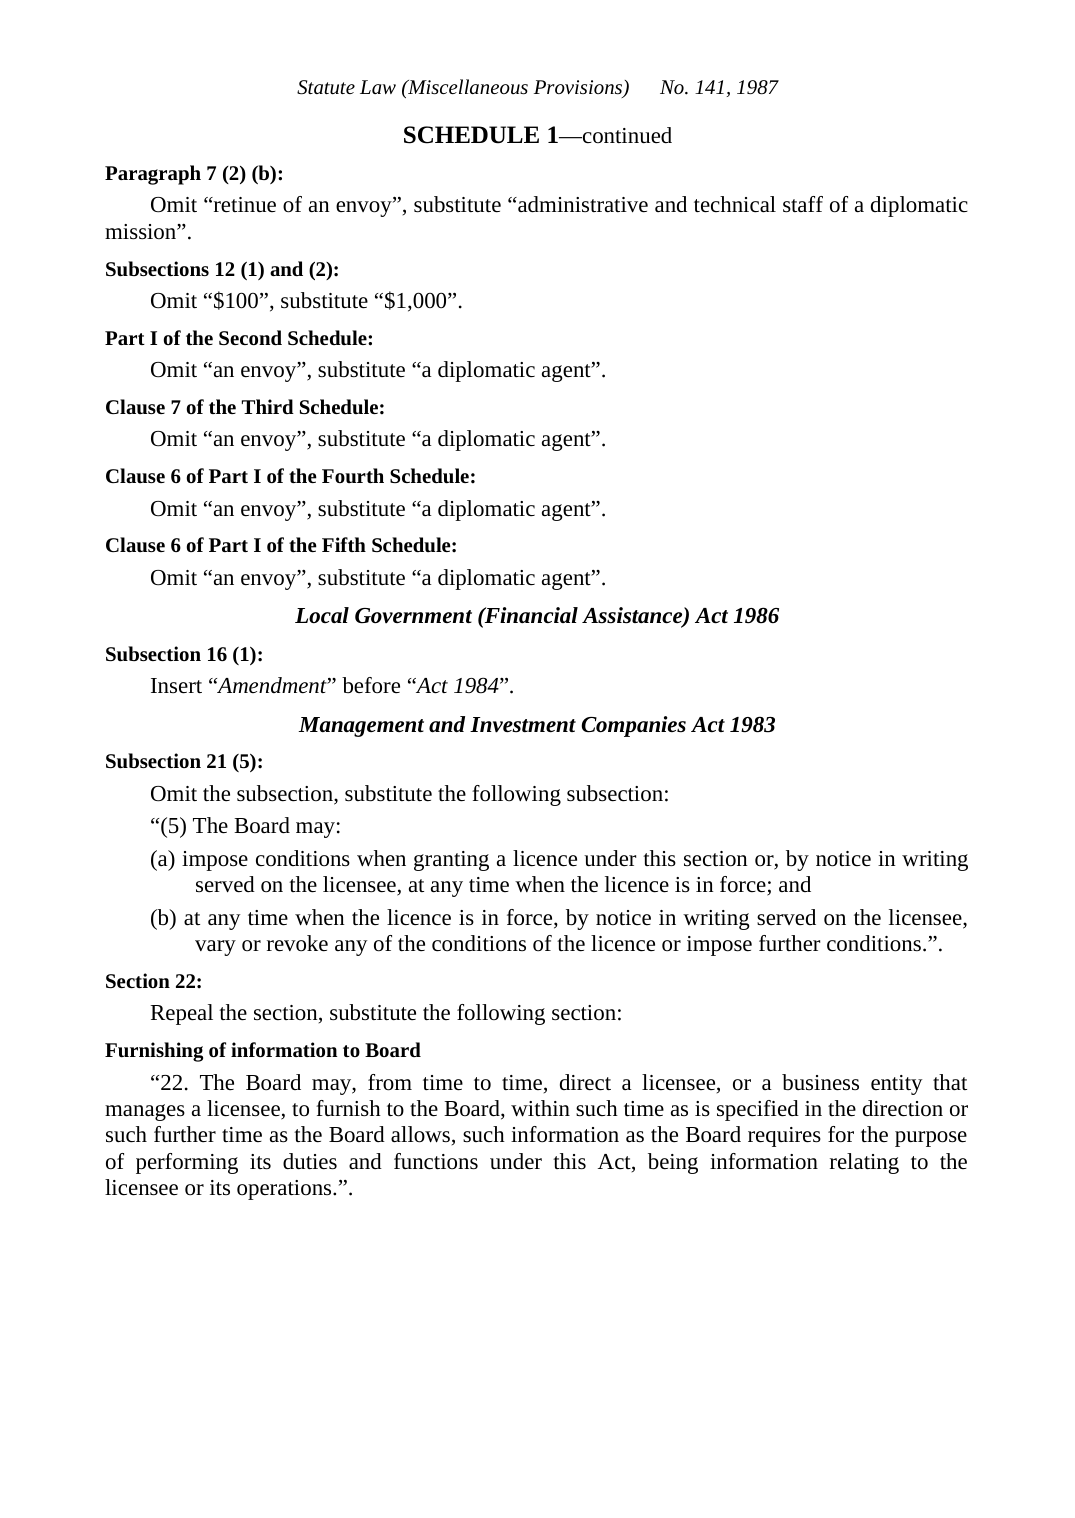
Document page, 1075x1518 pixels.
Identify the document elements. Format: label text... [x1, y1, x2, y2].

text Repeal the section, substitute the following section: [105, 999, 970, 1026]
text Omit “$100”, substitute “$1,000”. [105, 287, 970, 313]
text Subsection 21 (5): [105, 749, 970, 773]
text “22. The Board may, from time to time, direct a licensee, or a business entity that manages a licensee, to furnish to the Board, within such time as is specified in the direction or such further time as the Board allows, such information as the Board requires for the purpose of performing its duties and functions under this Act, being information relating to the licensee or its operations.”. [105, 1069, 970, 1200]
text (b) at any time when the licence is in force, by notice in writing served on the licensee, vary or revoke any of the conditions of the licence or impose further conditions.”. [150, 904, 970, 957]
text “(5) The Board may: [105, 812, 970, 839]
text Section 22: [105, 969, 970, 993]
text Clause 6 of Part I of the Fourth Schedule: [105, 464, 970, 488]
text Omit “retinue of an envoy”, substitute “administrative and technical staff of a diplomatic mission”. [105, 192, 970, 244]
text Subsections 12 (1) and (2): [105, 257, 970, 281]
text Local Government (Financial Assistance) Act 1986 [105, 603, 970, 629]
text Management and Investment Companies Act 1983 [105, 711, 970, 737]
text (a) impose conditions when granting a licence under this section or, by notice in writing served on the licensee, at any time when the licence is in force; and [150, 845, 970, 898]
text Part I of the Second Schedule: [105, 326, 970, 350]
text Omit “an envoy”, substitute “a diplomatic agent”. [105, 494, 970, 521]
text Omit “an envoy”, substitute “a diplomatic agent”. [105, 356, 970, 383]
text Subsection 16 (1): [105, 641, 970, 666]
text Insert “Amendment” before “Act 1984”. [105, 672, 970, 698]
text Omit “an envoy”, substitute “a diplomatic agent”. [105, 425, 970, 452]
text Clause 6 of Part I of the Fifth Schedule: [105, 533, 970, 557]
text Furnishing of information to Board [105, 1038, 970, 1062]
text Omit the subsection, substitute the following subsection: [105, 780, 970, 806]
text Omit “an envoy”, substitute “a diplomatic agent”. [105, 564, 970, 590]
text Paragraph 7 (2) (b): [105, 161, 970, 185]
text SCHEDULE 1—continued [105, 120, 970, 149]
text Clause 7 of the Third Schedule: [105, 395, 970, 419]
